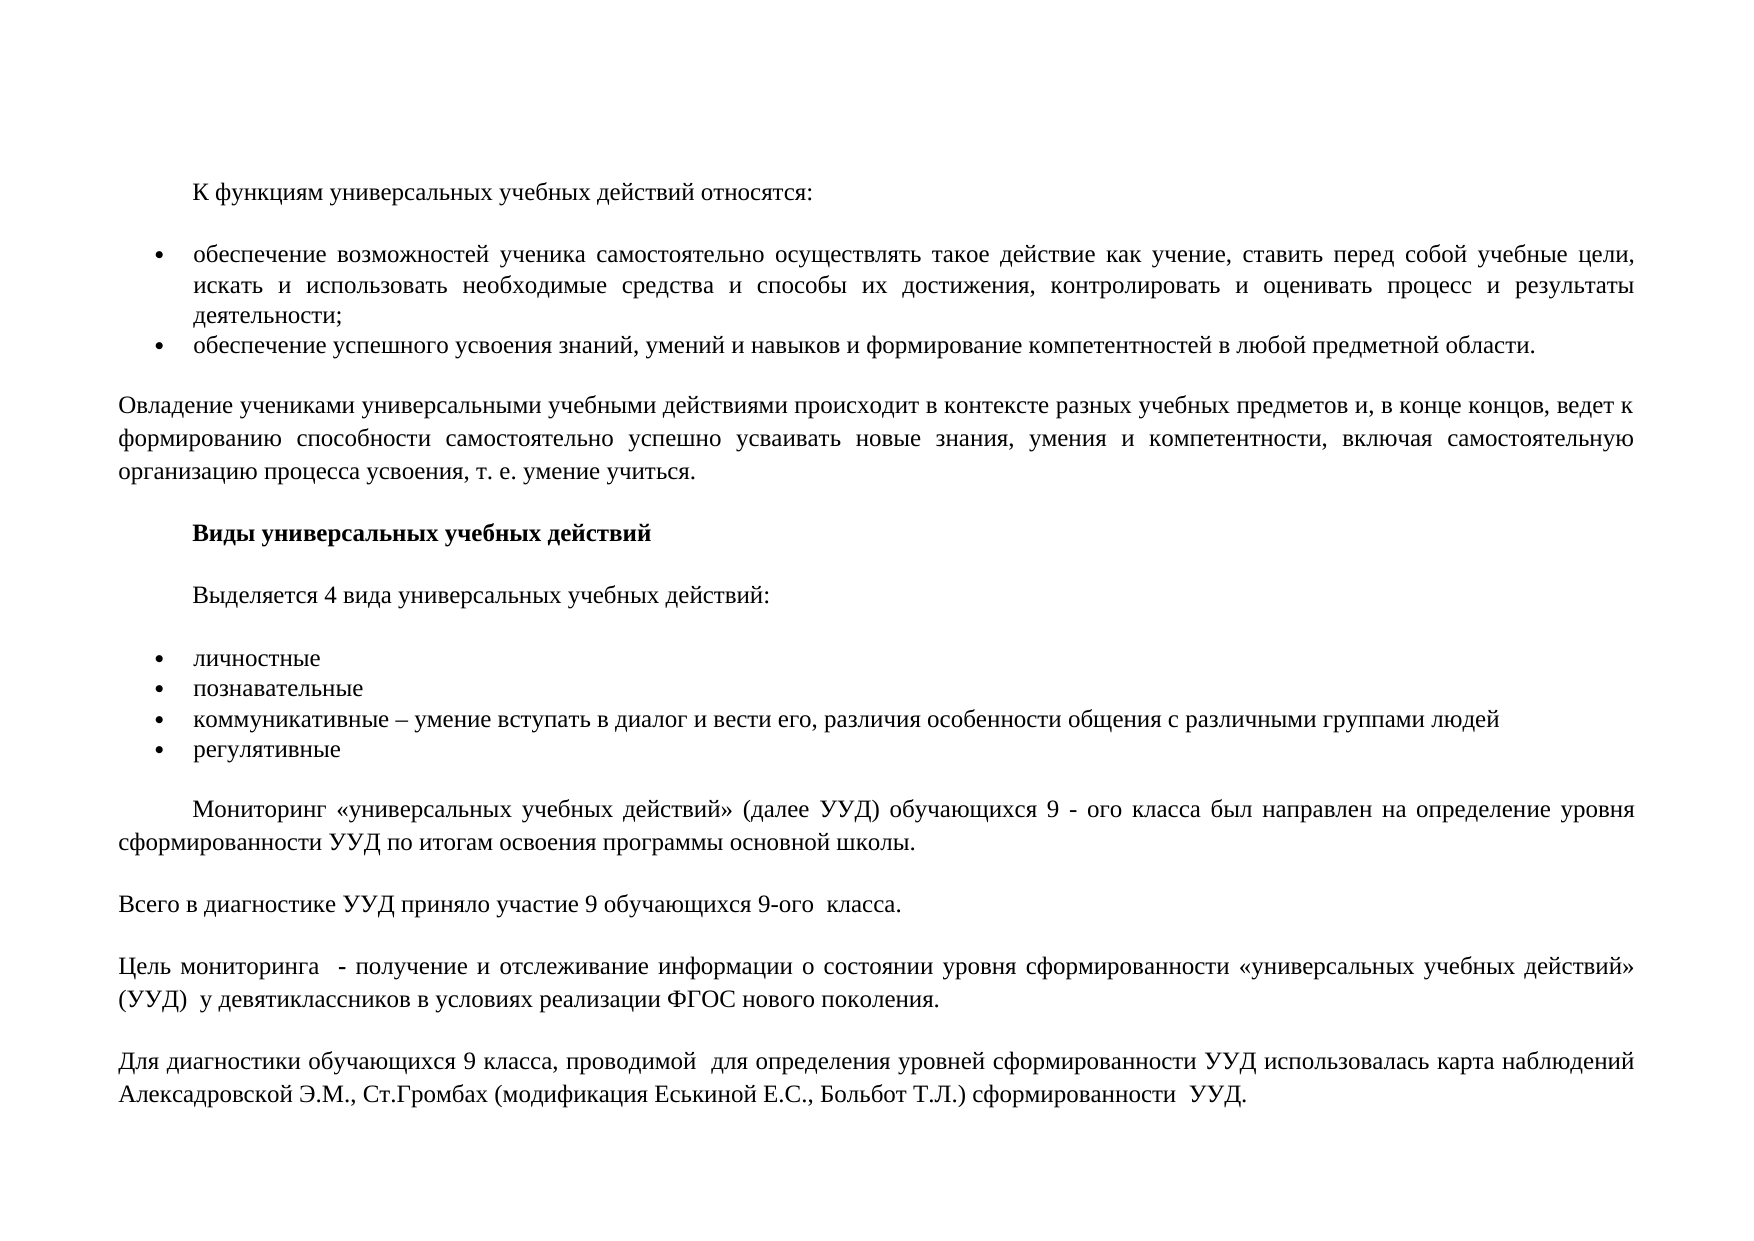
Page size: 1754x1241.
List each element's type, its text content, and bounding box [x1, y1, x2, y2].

text Для диагностики обучающихся 9 класса, проводимой для определения уровней сформированности УУД использовалась карта наблюдений Алексадровской Э.М., Ст.Громбах (модификация Еськиной Е.С., Больбот Т.Л.) сформированности УУД. [118, 1046, 1636, 1108]
text Всего в диагностике УУД приняло участие 9 обучающихся 9-ого класса. [118, 889, 1636, 918]
list обеспечение возможностей ученика самостоятельно осуществлять такое действие как учение, ставить перед собой учебные цели, искать и использовать необходимые средства и способы их достижения, контролировать и оценивать процесс и результаты деятельности; [156, 239, 1636, 329]
text Овладение учениками универсальными учебными действиями происходит в контексте разных учебных предметов и, в конце концов, ведет к формированию способности самостоятельно успешно усваивать новые знания, умения и компетентности, включая самостоятельную организацию процесса усвоения, т. е. умение учиться. [118, 390, 1636, 485]
list личностные [156, 643, 1636, 672]
text К функциям универсальных учебных действий относятся: [118, 177, 1636, 206]
text Мониторинг «универсальных учебных действий» (далее УУД) обучающихся 9 - ого класса был направлен на определение уровня сформированности УУД по итогам освоения программы основной школы. [118, 794, 1636, 855]
text Цель мониторинга - получение и отслеживание информации о состоянии уровня сформированности «универсальных учебных действий» (УУД) у девятиклассников в условиях реализации ФГОС нового поколения. [118, 951, 1636, 1013]
list обеспечение успешного усвоения знаний, умений и навыков и формирование компетентностей в любой предметной области. [156, 331, 1636, 359]
list познавательные [156, 673, 1636, 702]
list коммуникативные – умение вступать в диалог и вести его, различия особенности общения с различными группами людей [156, 704, 1636, 732]
list регулятивные [156, 734, 1636, 763]
text Выделяется 4 вида универсальных учебных действий: [118, 581, 1636, 609]
text Виды универсальных учебных действий [118, 518, 1636, 547]
